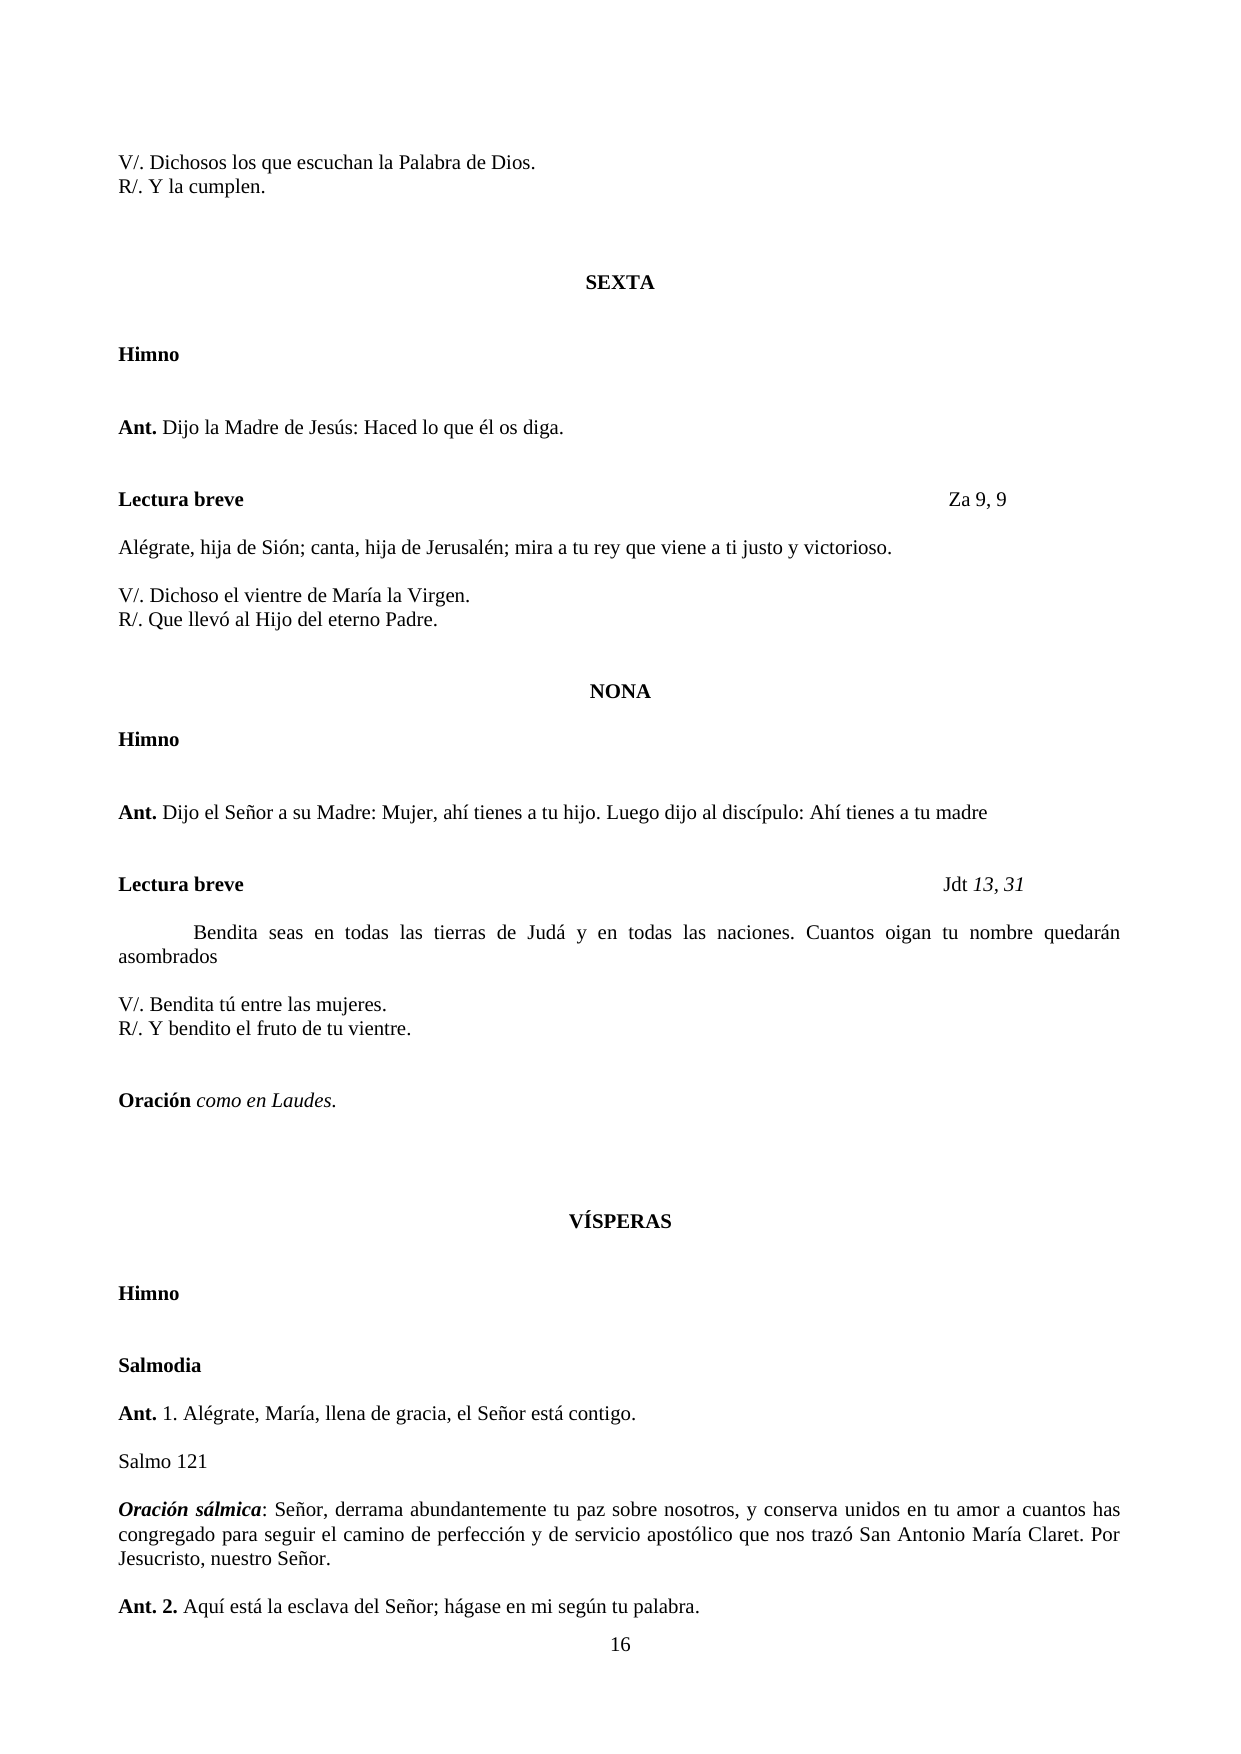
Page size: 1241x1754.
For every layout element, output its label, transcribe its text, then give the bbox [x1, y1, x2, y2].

text Ant. Dijo el Señor a su Madre: Mujer, ahí tienes a tu hijo. Luego dijo al discípulo: Ahí tienes a tu madre [118, 799, 1122, 824]
text Alégrate, hija de Sión; canta, hija de Jerusalén; mira a tu rey que viene a ti justo y victorioso. [118, 535, 1122, 559]
text Bendita seas en todas las tierras de Judá y en todas las naciones. Cuantos oigan tu nombre quedarán asombrados [118, 920, 1122, 968]
text Salmo 121 [118, 1449, 1122, 1473]
text Ant. 2. Aquí está la esclava del Señor; hágase en mi según tu palabra. [118, 1594, 1122, 1618]
text R/. Y la cumplen. [118, 174, 1122, 198]
text Himno [118, 727, 1122, 751]
text Ant. Dijo la Madre de Jesús: Haced lo que él os diga. [118, 414, 1122, 439]
text V/. Dichoso el vientre de María la Virgen. [118, 583, 1122, 607]
text Himno [118, 1281, 1122, 1305]
text VÍSPERAS [118, 1209, 1122, 1233]
text Ant. 1. Alégrate, María, llena de gracia, el Señor está contigo. [118, 1401, 1122, 1425]
text NONA [118, 679, 1122, 703]
text Oración sálmica: Señor, derrama abundantemente tu paz sobre nosotros, y conserva unidos en tu amor a cuantos has congregado para seguir el camino de perfección y de servicio apostólico que nos trazó San Antonio María Claret. Por Jesucristo, nuestro Señor. [118, 1497, 1122, 1569]
text V/. Bendita tú entre las mujeres. [118, 992, 1122, 1016]
text Himno [118, 342, 1122, 366]
text R/. Que llevó al Hijo del eterno Padre. [118, 607, 1122, 631]
text Salmodia [118, 1353, 1122, 1377]
text SEXTA [118, 270, 1122, 294]
text Oración como en Laudes. [118, 1088, 1122, 1112]
text V/. Dichosos los que escuchan la Palabra de Dios. [118, 150, 1122, 174]
text R/. Y bendito el fruto de tu vientre. [118, 1016, 1122, 1040]
text Lectura breve Za 9, 9 [118, 487, 1122, 511]
text Lectura breve Jdt 13, 31 [118, 872, 1122, 896]
